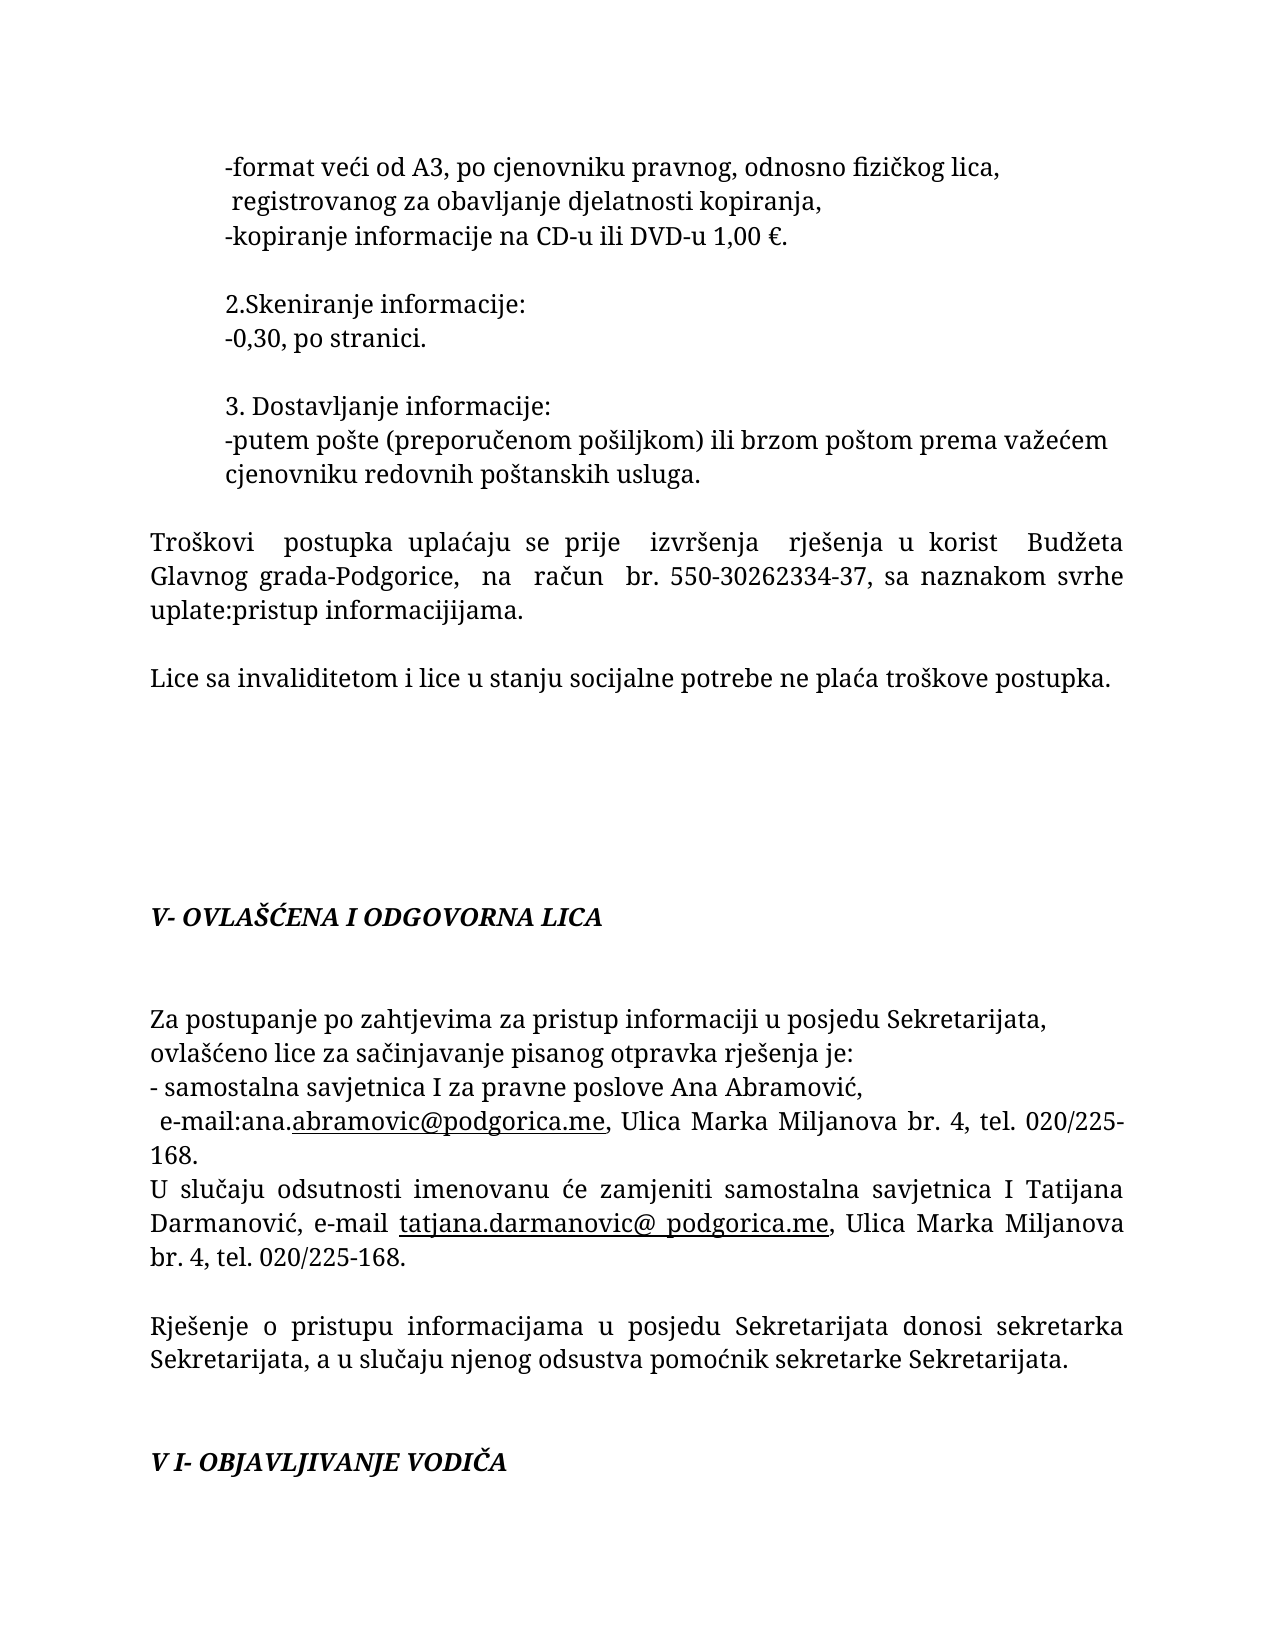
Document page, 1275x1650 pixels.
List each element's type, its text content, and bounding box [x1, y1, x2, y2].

text Lice sa invaliditetom i lice u stanju socijalne potrebe ne plaća troškove postupka. [150, 661, 1125, 695]
text Rješenje o pristupu informacijama u posjedu Sekretarijata donosi sekretarka Sekretarijata, a u slučaju njenog odsustva pomoćnik sekretarke Sekretarijata. [150, 1308, 1125, 1376]
text V I- OBJAVLJIVANJE VODIČA [150, 1444, 1125, 1478]
text cjenovniku redovnih poštanskih usluga. [150, 457, 1125, 491]
text -putem pošte (preporučenom pošiljkom) ili brzom poštom prema važećem [150, 422, 1125, 457]
text - samostalna savjetnica I za pravne poslove Ana Abramović, [150, 1070, 1125, 1104]
text Za postupanje po zahtjevima za pristup informaciji u posjedu Sekretarijata, ovlašćeno lice za sačinjavanje pisanog otpravka rješenja je: [150, 1002, 1125, 1070]
text -format veći od A3, po cjenovniku pravnog, odnosno fizičkog lica, [150, 150, 1125, 184]
text V- OVLAŠĆENA I ODGOVORNA LICA [150, 899, 1125, 933]
text U slučaju odsutnosti imenovanu će zamjeniti samostalna savjetnica I Tatijana Darmanović, e-mail tatjana.darmanovic@ podgorica.me, Ulica Marka Miljanova br. 4, tel. 020/225-168. [150, 1172, 1125, 1274]
text 2.Skeniranje informacije: [150, 286, 1125, 320]
text e-mail:ana.abramovic@podgorica.me, Ulica Marka Miljanova br. 4, tel. 020/225-168. [150, 1104, 1125, 1172]
text -kopiranje informacije na CD-u ili DVD-u 1,00 €. [150, 218, 1125, 252]
text registrovanog za obavljanje djelatnosti kopiranja, [150, 184, 1125, 218]
text -0,30, po stranici. [150, 320, 1125, 354]
text Troškovi postupka uplaćaju se prije izvršenja rješenja u korist Budžeta Glavnog grada-Podgorice, na račun br. 550-30262334-37, sa naznakom svrhe uplate:pristup informacijijama. [150, 525, 1125, 627]
text 3. Dostavljanje informacije: [150, 388, 1125, 422]
